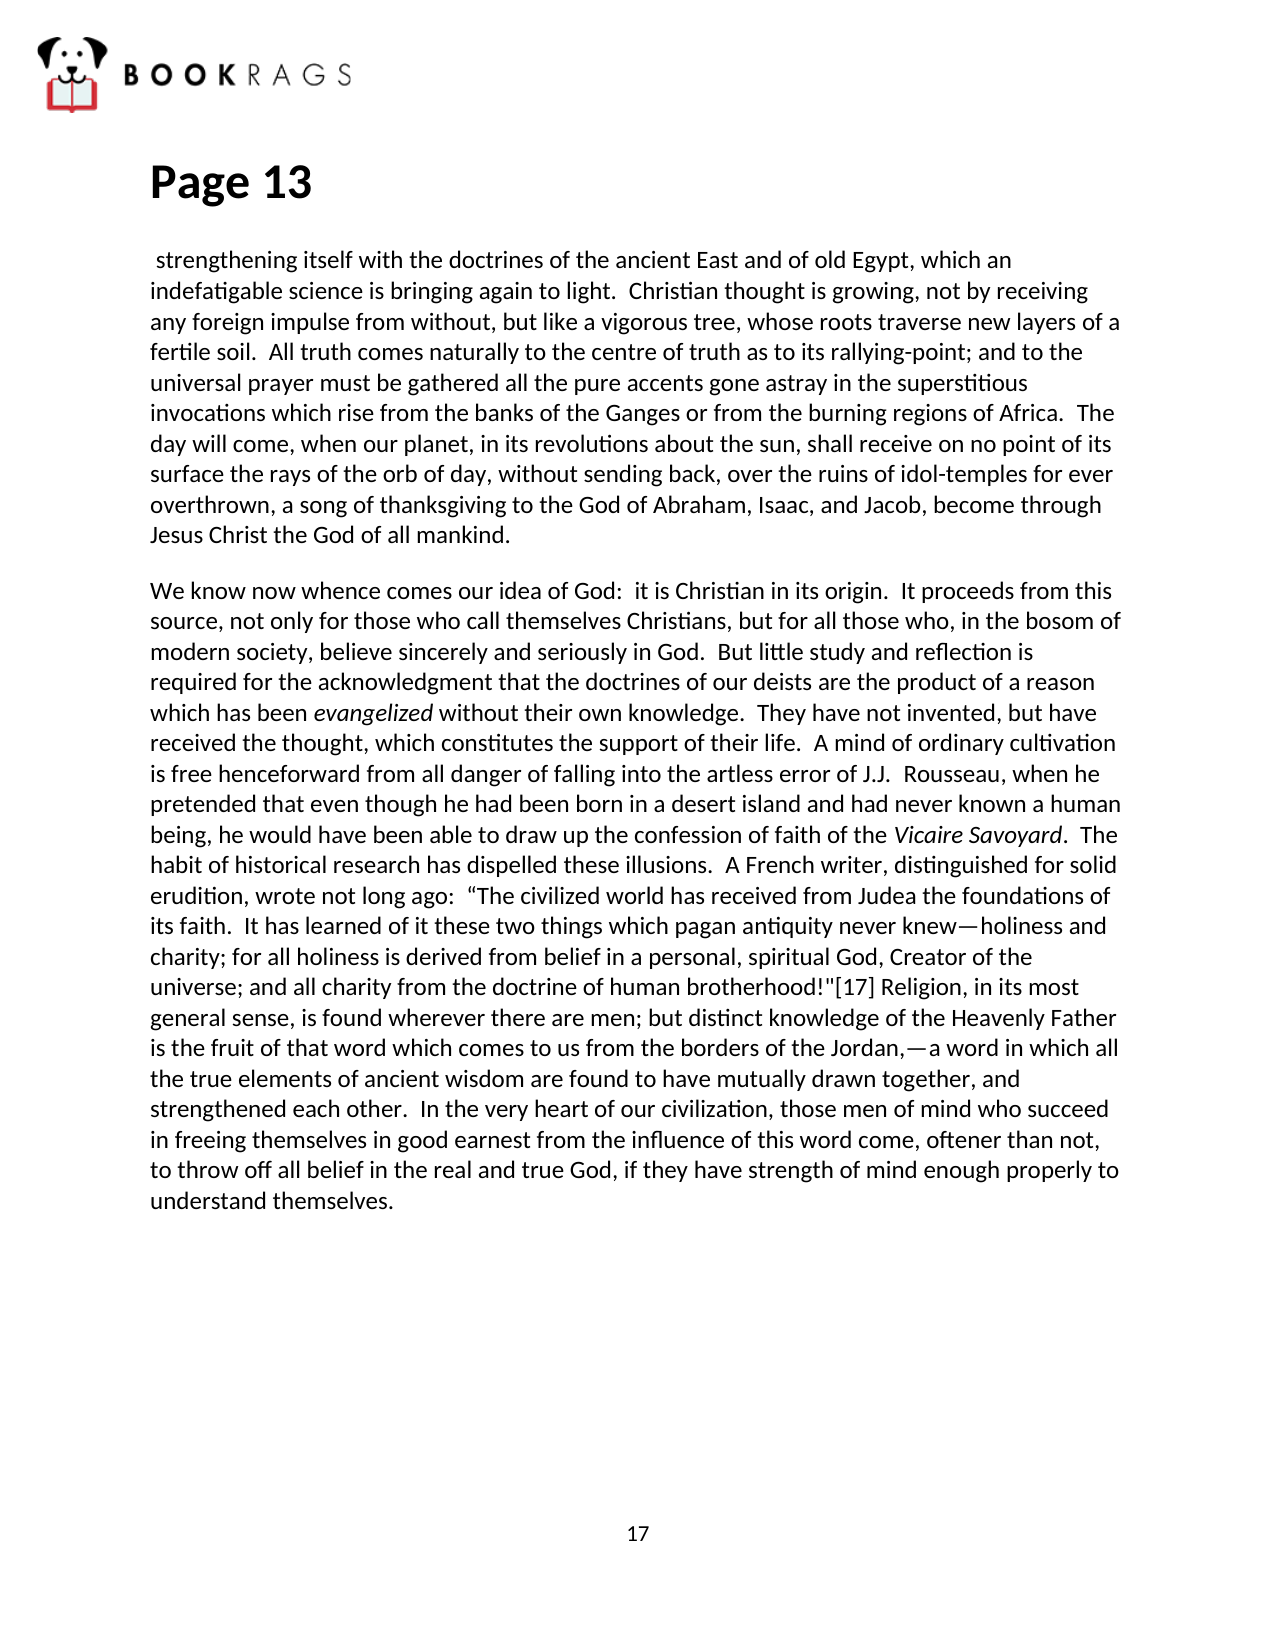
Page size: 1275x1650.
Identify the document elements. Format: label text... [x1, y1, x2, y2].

picture [37, 37, 351, 113]
text strengthening itself with the doctrines of the ancient East and of old Egypt, which an indefatigable science is bringing again to light. Christian thought is growing, not by receiving any foreign impulse from without, but like a vigorous tree, whose roots traverse new layers of a fertile soil. All truth comes naturally to the centre of truth as to its rallying-point; and to the universal prayer must be gathered all the pure accents gone astray in the superstitious invocations which rise from the banks of the Ganges or from the burning regions of Africa. The day will come, when our planet, in its revolutions about the sun, shall receive on no point of its surface the rays of the orb of day, without sending back, over the ruins of idol-temples for ever overthrown, a song of thanksgiving to the God of Abraham, Isaac, and Jacob, become through Jesus Christ the God of all mankind. [150, 244, 1125, 550]
text Page 13 [150, 150, 1125, 211]
text We know now whence comes our idea of God: it is Christian in its origin. It proceeds from this source, not only for those who call themselves Christians, but for all those who, in the bosom of modern society, believe sincerely and seriously in God. But little study and reflection is required for the acknowledgment that the doctrines of our deists are the product of a reason which has been evangelized without their own knowledge. They have not invented, but have received the thought, which constitutes the support of their life. A mind of ordinary cultivation is free henceforward from all danger of falling into the artless error of J.J. Rousseau, when he pretended that even though he had been born in a desert island and had never known a human being, he would have been able to draw up the confession of faith of the Vicaire Savoyard. The habit of historical research has dispelled these illusions. A French writer, distinguished for solid erudition, wrote not long ago: “The civilized world has received from Judea the foundations of its faith. It has learned of it these two things which pagan antiquity never knew—­holiness and charity; for all holiness is derived from belief in a personal, spiritual God, Creator of the universe; and all charity from the doctrine of human brotherhood!"[17] Religion, in its most general sense, is found wherever there are men; but distinct knowledge of the Heavenly Father is the fruit of that word which comes to us from the borders of the Jordan,—­a word in which all the true elements of ancient wisdom are found to have mutually drawn together, and strengthened each other. In the very heart of our civilization, those men of mind who succeed in freeing themselves in good earnest from the influence of this word come, oftener than not, to throw off all belief in the real and true God, if they have strength of mind enough properly to understand themselves. [150, 575, 1125, 1216]
